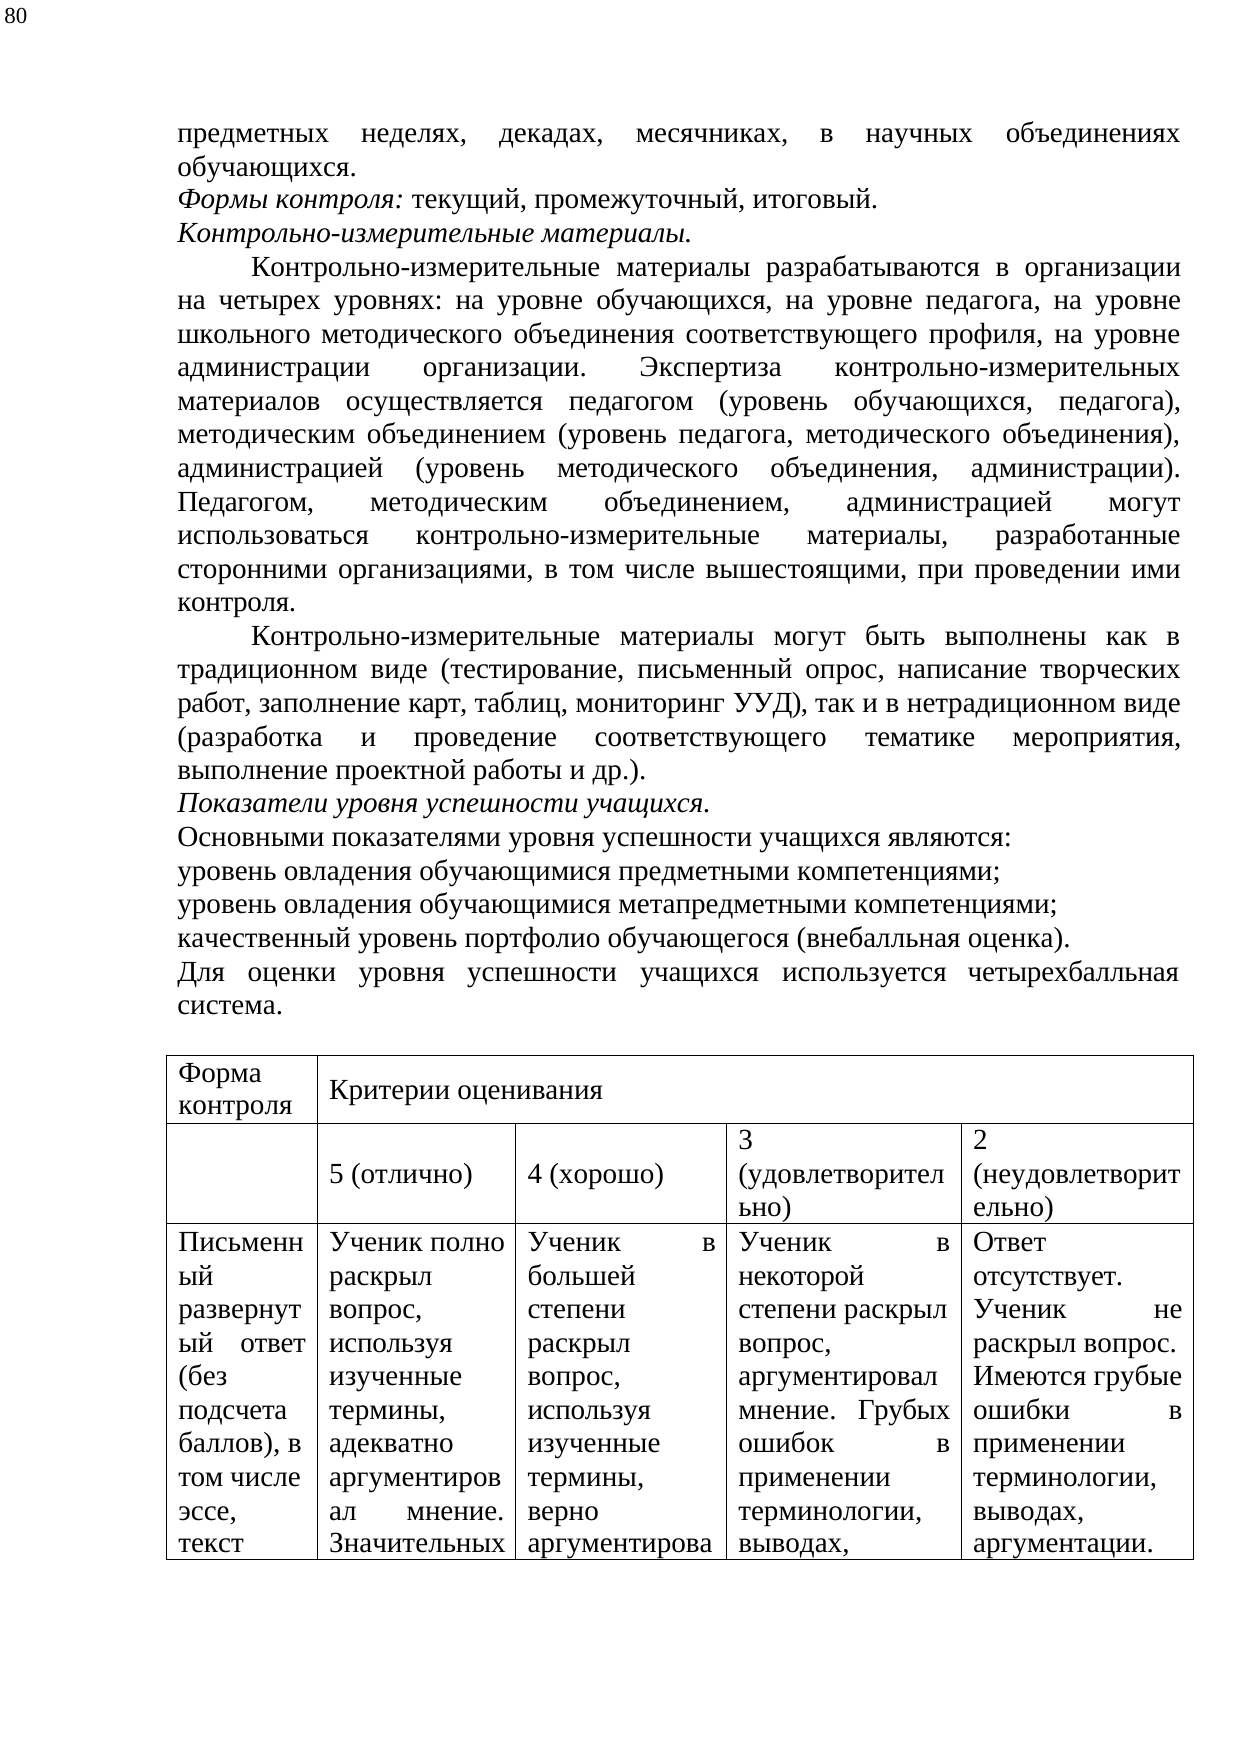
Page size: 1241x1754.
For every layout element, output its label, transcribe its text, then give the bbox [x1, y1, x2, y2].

text предметных неделях, декадах, месячниках, в научных объединениях обучающихся. [177, 115, 1181, 182]
table_cell [167, 1124, 317, 1223]
table_cell 4 (хорошо) [516, 1124, 726, 1223]
table_cell 5 (отлично) [318, 1124, 515, 1223]
table_cell Письменн ый развернут ый ответ (без подсчета баллов), в том числе эссе, текст [167, 1224, 317, 1559]
text Показатели уровня успешности учащихся. [177, 786, 1230, 819]
table_cell 3 (удовлетворител ьно) [727, 1124, 961, 1223]
text Для оценки уровня успешности учащихся используется четырехбалльная система. [177, 954, 1180, 1021]
table_cell Ученик в большей степени раскрыл вопрос, используя изученные термины, верно аргументирова [516, 1224, 726, 1559]
text Контрольно-измерительные материалы. [177, 216, 1230, 249]
table_cell 2 (неудовлетворит ельно) [962, 1124, 1193, 1223]
text Контрольно-измерительные материалы разрабатываются в организации на четырех уровнях: на уровне обучающихся, на уровне педагога, на уровне школьного методического объединения соответствующего профиля, на уровне администрации организации. Экспертиза контрольно-измерительных материалов осуществляется педагогом (уровень обучающихся, педагога), методическим объединением (уровень педагога, методического объединения), администрацией (уровень методического объединения, администрации). Педагогом, методическим объединением, администрацией могут использоваться контрольно-измерительные материалы, разработанные сторонними организациями, в том числе вышестоящими, при проведении ими контроля. [177, 249, 1181, 618]
text Контрольно-измерительные материалы могут быть выполнены как в традиционном виде (тестирование, письменный опрос, написание творческих работ, заполнение карт, таблиц, мониторинг УУД), так и в нетрадиционном виде (разработка и проведение соответствующего тематике мероприятия, выполнение проектной работы и др.). [177, 618, 1181, 786]
text Основными показателями уровня успешности учащихся являются: уровень овладения обучающимися предметными компетенциями; уровень овладения обучающимися метапредметными компетенциями; качественный уровень портфолио обучающегося (внебалльная оценка). [177, 819, 1084, 954]
table_header Критерии оценивания [318, 1056, 1193, 1122]
text Формы контроля: текущий, промежуточный, итоговый. [177, 182, 1230, 215]
table_header Форма контроля [167, 1056, 317, 1122]
table_cell Ученик в некоторой степени раскрыл вопрос, аргументировал мнение. Грубых ошибок в применении терминологии, выводах, [727, 1224, 961, 1559]
table_cell Ответ отсутствует. Ученик не раскрыл вопрос. Имеются грубые ошибки в применении терминологии, выводах, аргументации. [962, 1224, 1193, 1559]
table_cell Ученик полно раскрыл вопрос, используя изученные термины, адекватно аргументиров ал мнение. Значительных [318, 1224, 515, 1559]
